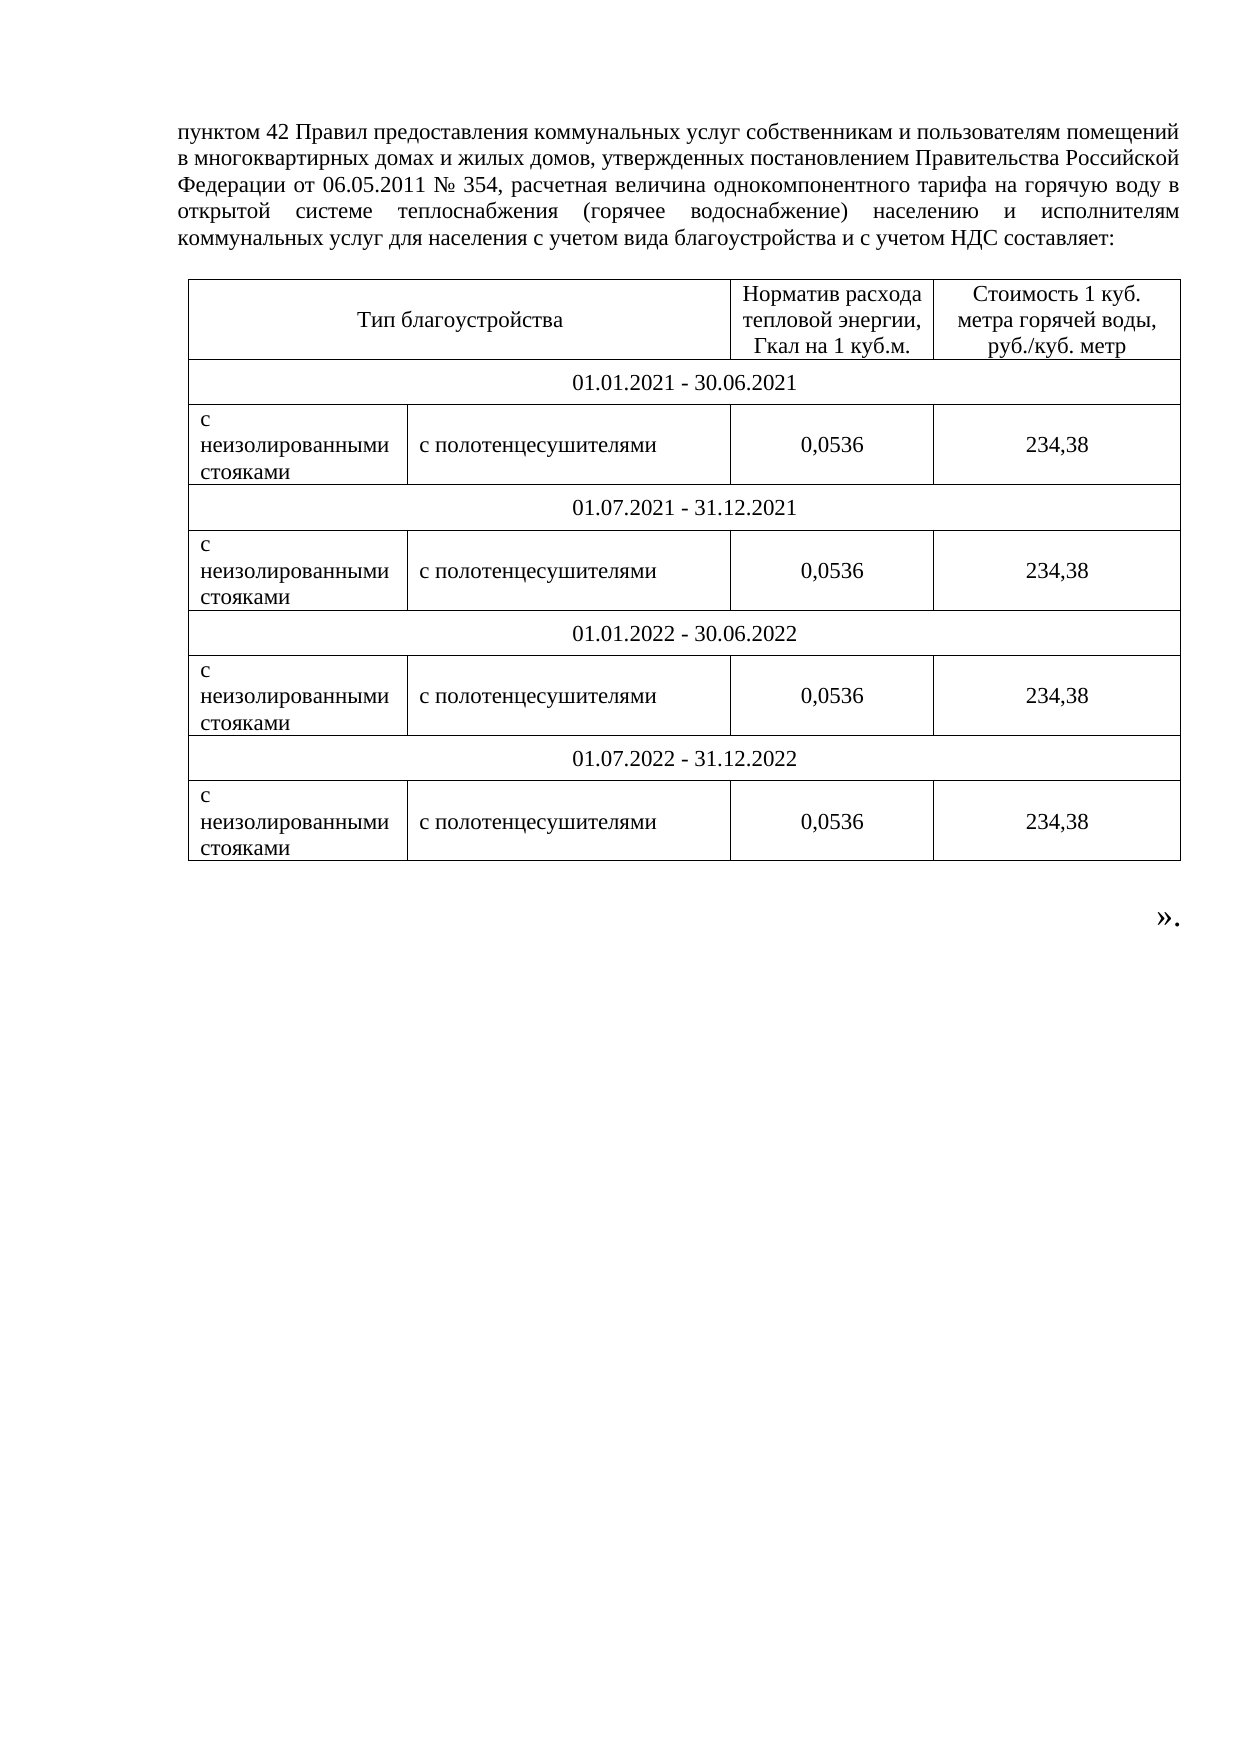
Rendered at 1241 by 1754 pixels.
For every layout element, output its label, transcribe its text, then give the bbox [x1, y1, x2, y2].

table_cell с полотенцесушителями [408, 656, 730, 735]
table_cell 234,38 [934, 781, 1180, 860]
table_cell с неизолированными стояками [189, 656, 407, 735]
table_cell 234,38 [934, 405, 1180, 484]
table_cell с полотенцесушителями [408, 781, 730, 860]
table_header Тип благоустройства [189, 280, 730, 359]
table_cell с полотенцесушителями [408, 405, 730, 484]
table_cell 0,0536 [731, 531, 933, 609]
table_cell с полотенцесушителями [408, 531, 730, 609]
table_cell 01.01.2021 - 30.06.2021 [189, 360, 1180, 404]
text ». [177, 895, 1181, 933]
table_cell 0,0536 [731, 781, 933, 860]
table_header Норматив расхода тепловой энергии, Гкал на 1 куб.м. [731, 280, 933, 359]
table_cell 234,38 [934, 656, 1180, 735]
table_cell 0,0536 [731, 405, 933, 484]
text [177, 118, 1181, 250]
table_cell 0,0536 [731, 656, 933, 735]
table_cell с неизолированными стояками [189, 405, 407, 484]
table_cell 234,38 [934, 531, 1180, 609]
table_cell с неизолированными стояками [189, 531, 407, 609]
table_cell 01.07.2021 - 31.12.2021 [189, 485, 1180, 529]
table_cell с неизолированными стояками [189, 781, 407, 860]
table_header Стоимость 1 куб. метра горячей воды, руб./куб. метр [934, 280, 1180, 359]
table_cell 01.07.2022 - 31.12.2022 [189, 736, 1180, 780]
table_cell 01.01.2022 - 30.06.2022 [189, 611, 1180, 655]
